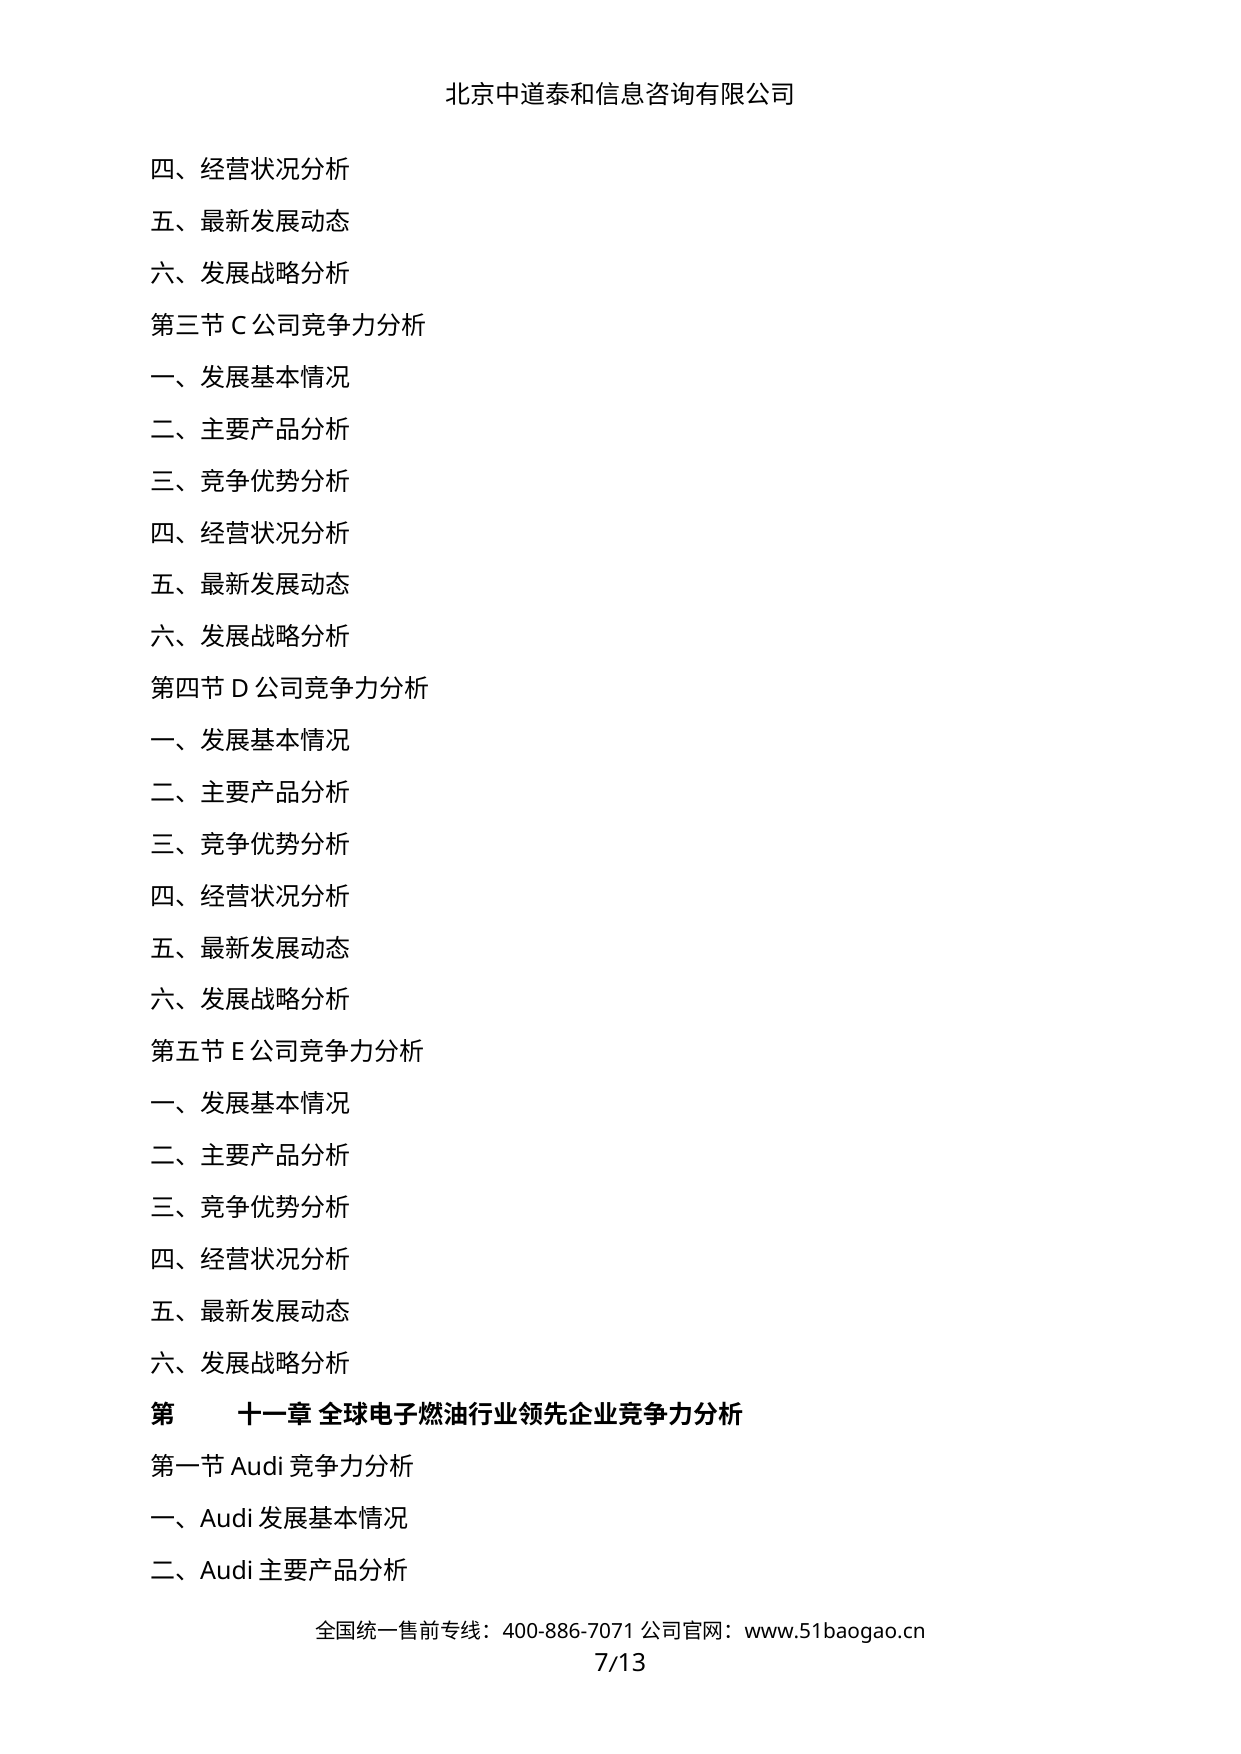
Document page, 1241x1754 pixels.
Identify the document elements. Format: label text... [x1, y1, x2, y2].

text 三、竞争优势分析 [150, 824, 1090, 861]
text 一、Audi发展基本情况 [150, 1499, 1090, 1535]
text 四、经营状况分析 [150, 513, 1090, 549]
text 六、发展战略分析 [150, 1343, 1090, 1379]
text 六、发展战略分析 [150, 254, 1090, 290]
text 第三节 C公司竞争力分析 [150, 306, 1090, 342]
text 四、经营状况分析 [150, 150, 1090, 186]
text 一、发展基本情况 [150, 721, 1090, 757]
text 一、发展基本情况 [150, 357, 1090, 394]
text 第 十一章 全球电子燃油行业领先企业竞争力分析 [150, 1395, 1090, 1431]
text 二、主要产品分析 [150, 409, 1090, 446]
text 五、最新发展动态 [150, 928, 1090, 964]
text 三、竞争优势分析 [150, 1187, 1090, 1224]
text 第四节 D公司竞争力分析 [150, 669, 1090, 705]
text 四、经营状况分析 [150, 876, 1090, 912]
text 二、Audi主要产品分析 [150, 1551, 1090, 1587]
text 第一节 Audi竞争力分析 [150, 1447, 1090, 1483]
text 六、发展战略分析 [150, 617, 1090, 653]
text 五、最新发展动态 [150, 565, 1090, 601]
text 六、发展战略分析 [150, 980, 1090, 1016]
text 五、最新发展动态 [150, 1291, 1090, 1327]
text 第五节 E公司竞争力分析 [150, 1032, 1090, 1068]
text 二、主要产品分析 [150, 772, 1090, 809]
text 四、经营状况分析 [150, 1239, 1090, 1276]
text 二、主要产品分析 [150, 1136, 1090, 1172]
text 五、最新发展动态 [150, 202, 1090, 238]
text 一、发展基本情况 [150, 1084, 1090, 1120]
text 三、竞争优势分析 [150, 461, 1090, 497]
